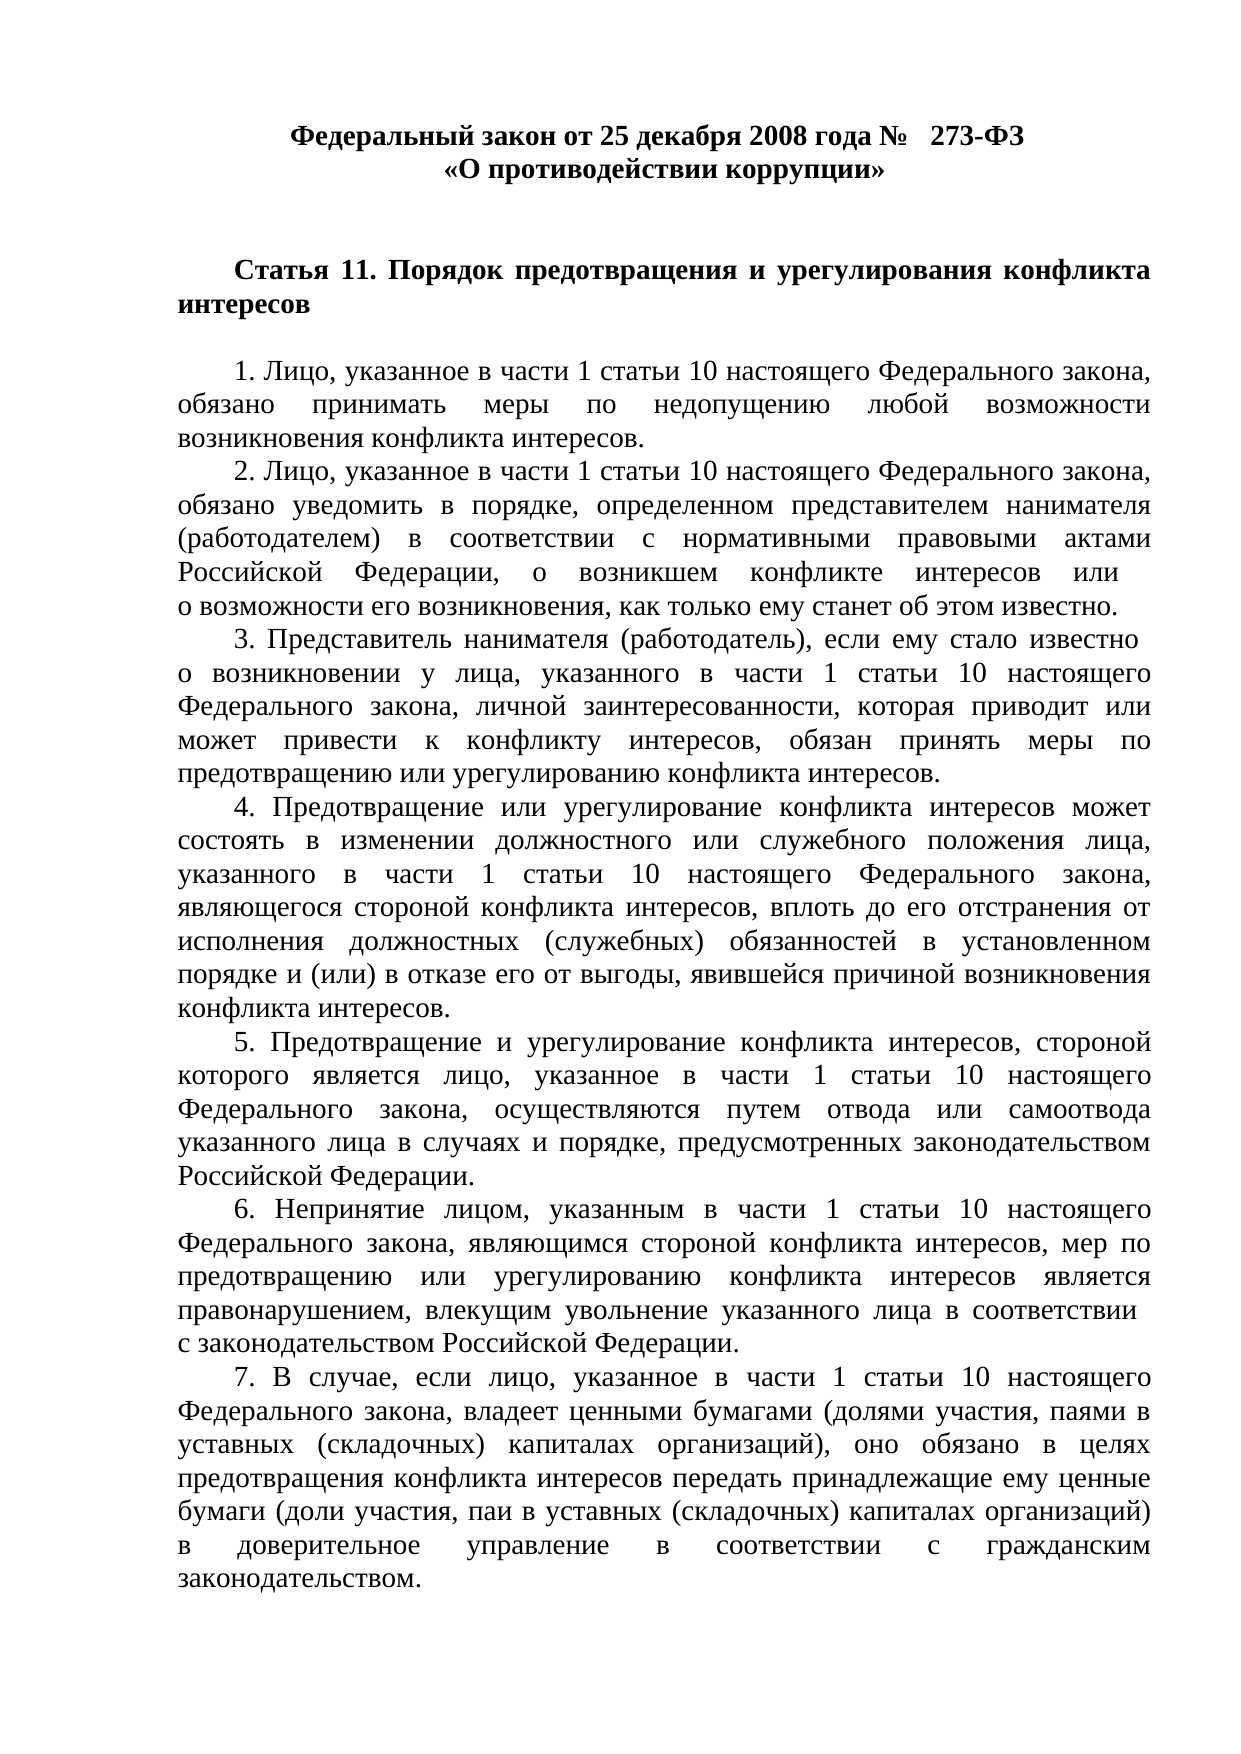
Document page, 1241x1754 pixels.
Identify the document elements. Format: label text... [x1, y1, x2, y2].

text 4. Предотвращение или урегулирование конфликта интересов может состоять в изменении должностного или служебного положения лица, указанного в части 1 статьи 10 настоящего Федерального закона, являющегося стороной конфликта интересов, вплоть до его отстранения от исполнения должностных (служебных) обязанностей в установленном порядке и (или) в отказе его от выгоды, явившейся причиной возникновения конфликта интересов. [177, 789, 1152, 1024]
text 7. В случае, если лицо, указанное в части 1 статьи 10 настоящего Федерального закона, владеет ценными бумагами (долями участия, паями в уставных (складочных) капиталах организаций), оно обязано в целях предотвращения конфликта интересов передать принадлежащие ему ценные бумаги (доли участия, паи в уставных (складочных) капиталах организаций) в доверительное управление в соответствии с гражданским законодательством. [177, 1359, 1152, 1594]
text 2. Лицо, указанное в части 1 статьи 10 настоящего Федерального закона, обязано уведомить в порядке, определенном представителем нанимателя (работодателем) в соответствии с нормативными правовыми актами Российской Федерации, о возникшем конфликте интересов или о возможности его возникновения, как только ему станет об этом известно. [177, 453, 1152, 621]
text 5. Предотвращение и урегулирование конфликта интересов, стороной которого является лицо, указанное в части 1 статьи 10 настоящего Федерального закона, осуществляются путем отвода или самоотвода указанного лица в случаях и порядке, предусмотренных законодательством Российской Федерации. [177, 1024, 1152, 1191]
text 1. Лицо, указанное в части 1 статьи 10 настоящего Федерального закона, обязано принимать меры по недопущению любой возможности возникновения конфликта интересов. [177, 353, 1152, 453]
text 3. Представитель нанимателя (работодатель), если ему стало известно о возникновении у лица, указанного в части 1 статьи 10 настоящего Федерального закона, личной заинтересованности, которая приводит или может привести к конфликту интересов, обязан принять меры по предотвращению или урегулированию конфликта интересов. [177, 621, 1152, 789]
text Статья 11. Порядок предотвращения и урегулирования конфликта интересов [177, 252, 1152, 319]
text 6. Непринятие лицом, указанным в части 1 статьи 10 настоящего Федерального закона, являющимся стороной конфликта интересов, мер по предотвращению или урегулированию конфликта интересов является правонарушением, влекущим увольнение указанного лица в соответствии с законодательством Российской Федерации. [177, 1191, 1152, 1359]
text Федеральный закон от 25 декабря 2008 года № 273-ФЗ «О противодействии коррупции» [177, 118, 1152, 185]
